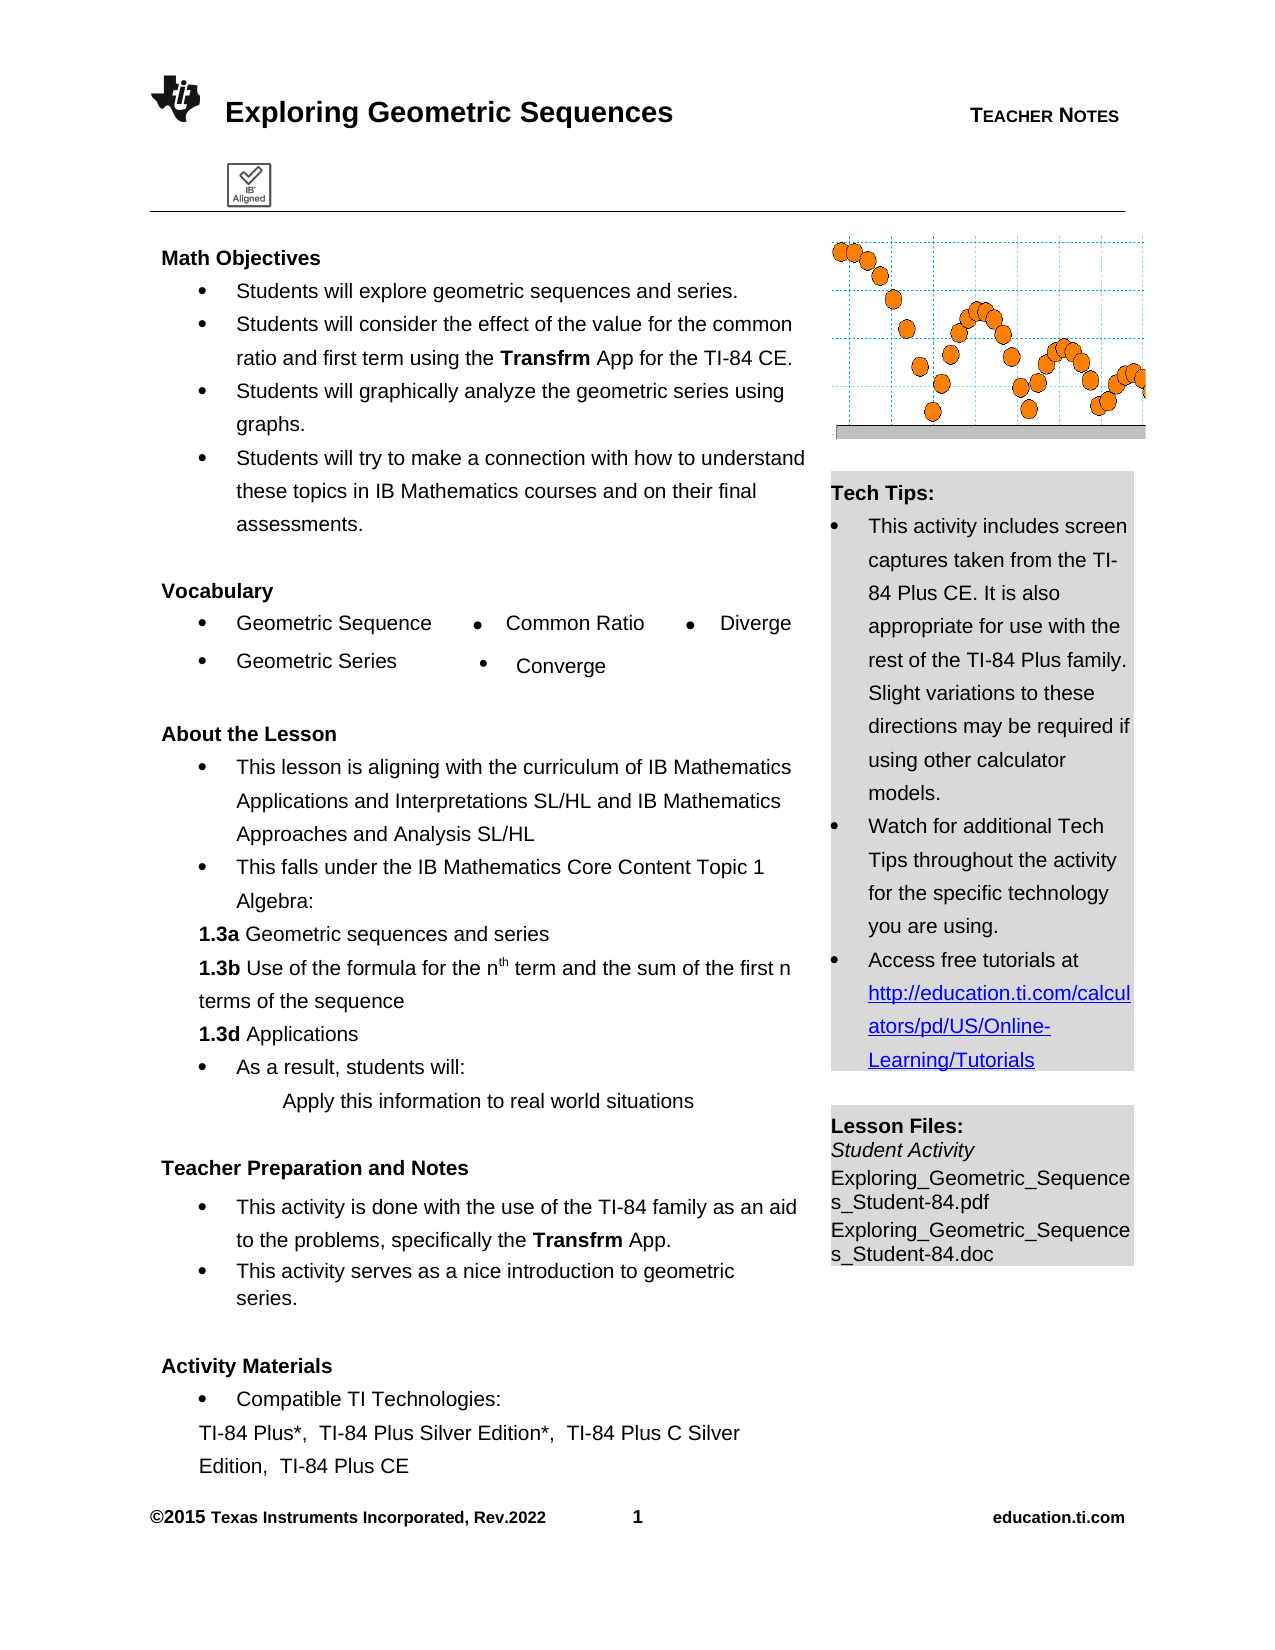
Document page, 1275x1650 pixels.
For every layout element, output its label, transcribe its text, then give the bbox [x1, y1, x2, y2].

picture [830, 236, 1146, 439]
picture [225, 161, 273, 209]
picture [150, 75, 200, 123]
